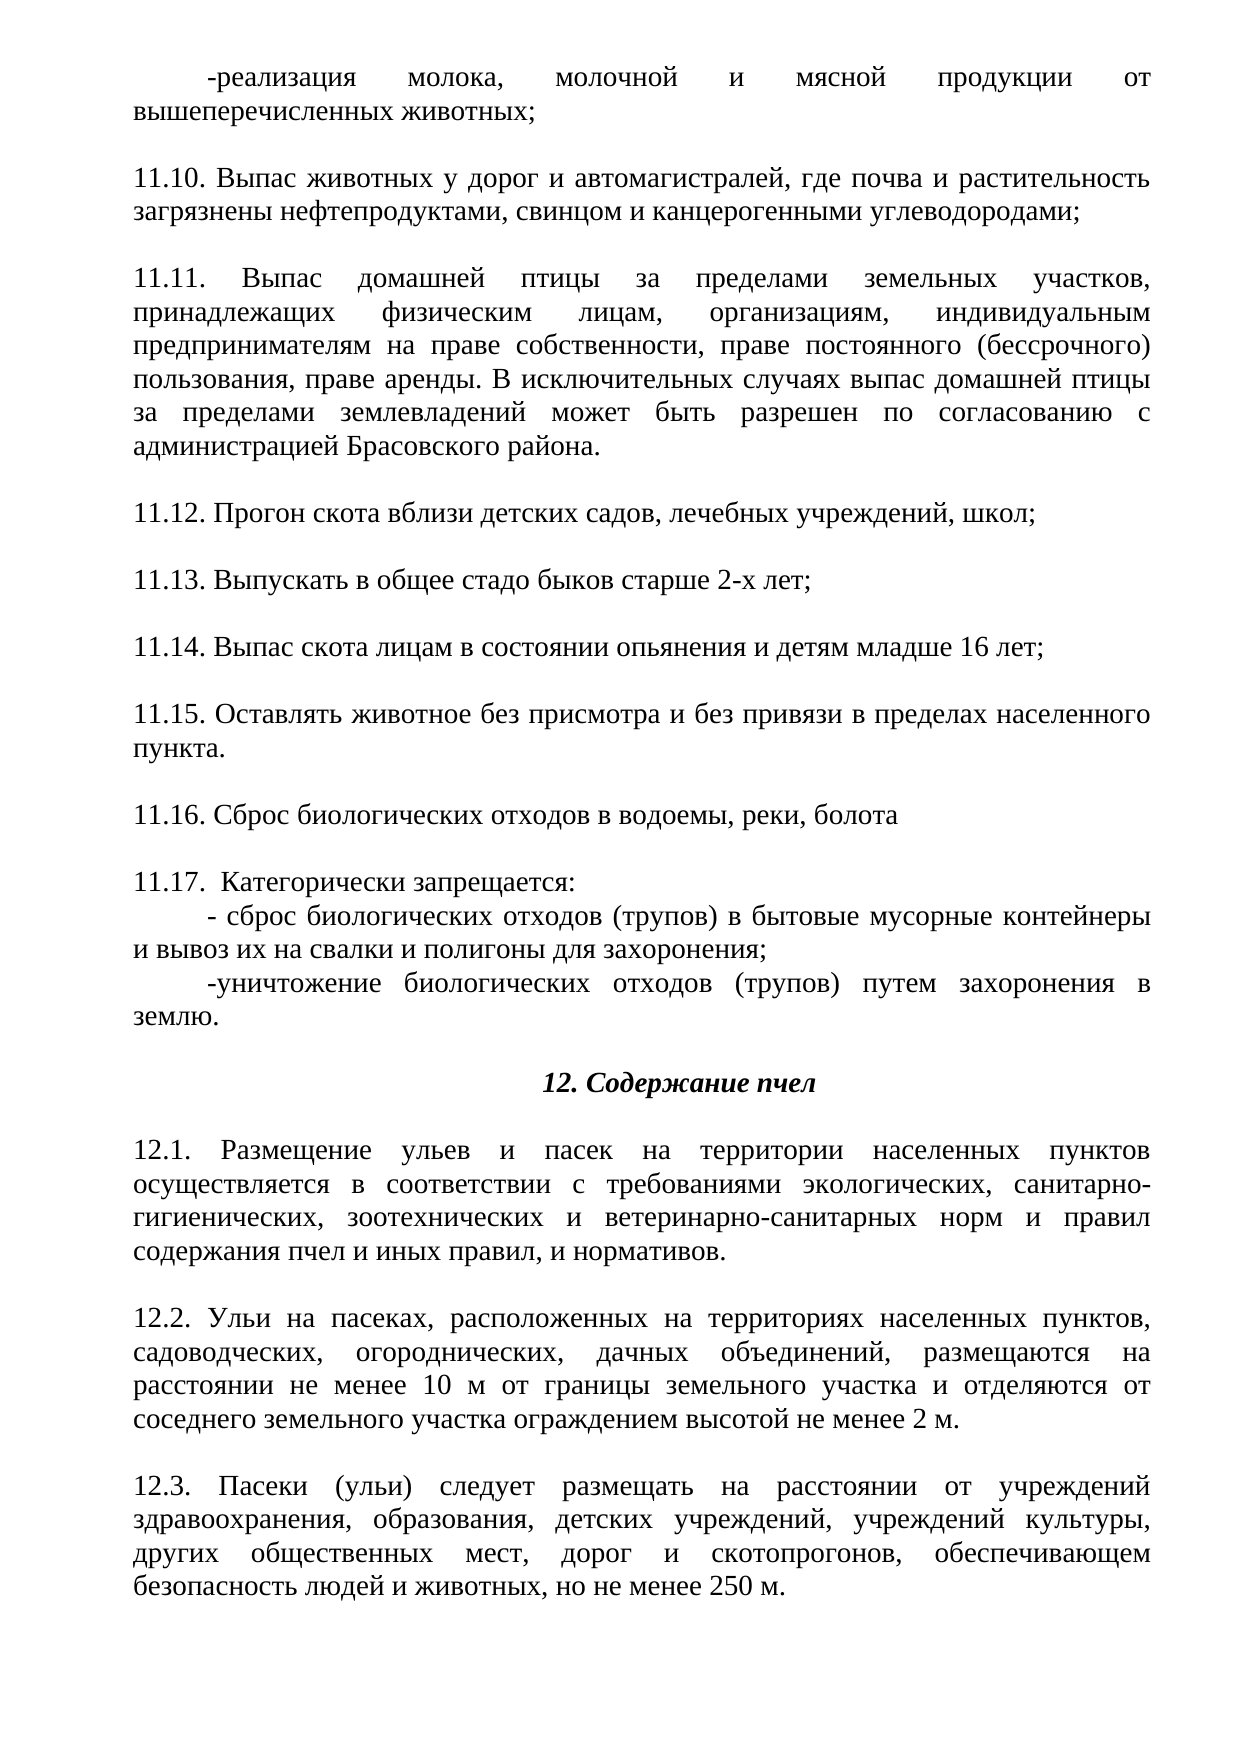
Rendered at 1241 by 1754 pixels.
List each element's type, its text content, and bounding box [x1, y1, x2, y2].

text 11.11. Выпас домашней птицы за пределами земельных участков, принадлежащих физическим лицам, организациям, индивидуальным предпринимателям на праве собственности, праве постоянного (бессрочного) пользования, праве аренды. В исключительных случаях выпас домашней птицы за пределами землевладений может быть разрешен по согласованию с администрацией Брасовского района. [133, 260, 1152, 462]
text -уничтожение биологических отходов (трупов) путем захоронения в землю. [133, 965, 1152, 1032]
text 11.12. Прогон скота вблизи детских садов, лечебных учреждений, школ; [133, 495, 1152, 529]
text - сброс биологических отходов (трупов) в бытовые мусорные контейнеры и вывоз их на свалки и полигоны для захоронения; [133, 898, 1152, 965]
text 12. Содержание пчел [133, 1065, 1152, 1099]
text 11.16. Сброс биологических отходов в водоемы, реки, болота [133, 797, 1152, 831]
text 11.14. Выпас скота лицам в состоянии опьянения и детям младше 16 лет; [133, 629, 1152, 663]
text 11.13. Выпускать в общее стадо быков старше 2-х лет; [133, 562, 1152, 596]
text 12.2. Ульи на пасеках, расположенных на территориях населенных пунктов, садоводческих, огороднических, дачных объединений, размещаются на расстоянии не менее 10 м от границы земельного участка и отделяются от соседнего земельного участка ограждением высотой не менее 2 м. [133, 1300, 1152, 1434]
text 11.17. Категорически запрещается: [133, 864, 1152, 898]
text 12.1. Размещение ульев и пасек на территории населенных пунктов осуществляется в соответствии с требованиями экологических, санитарно- гигиенических, зоотехнических и ветеринарно-санитарных норм и правил содержания пчел и иных правил, и нормативов. [133, 1132, 1152, 1267]
text -реализация молока, молочной и мясной продукции от вышеперечисленных животных; [133, 59, 1152, 126]
text 11.10. Выпас животных у дорог и автомагистралей, где почва и растительность загрязнены нефтепродуктами, свинцом и канцерогенными углеводородами; [133, 160, 1152, 227]
text 12.3. Пасеки (ульи) следует размещать на расстоянии от учреждений здравоохранения, образования, детских учреждений, учреждений культуры, других общественных мест, дорог и скотопрогонов, обеспечивающем безопасность людей и животных, но не менее 250 м. [133, 1468, 1152, 1602]
text 11.15. Оставлять животное без присмотра и без привязи в пределах населенного пункта. [133, 696, 1152, 763]
